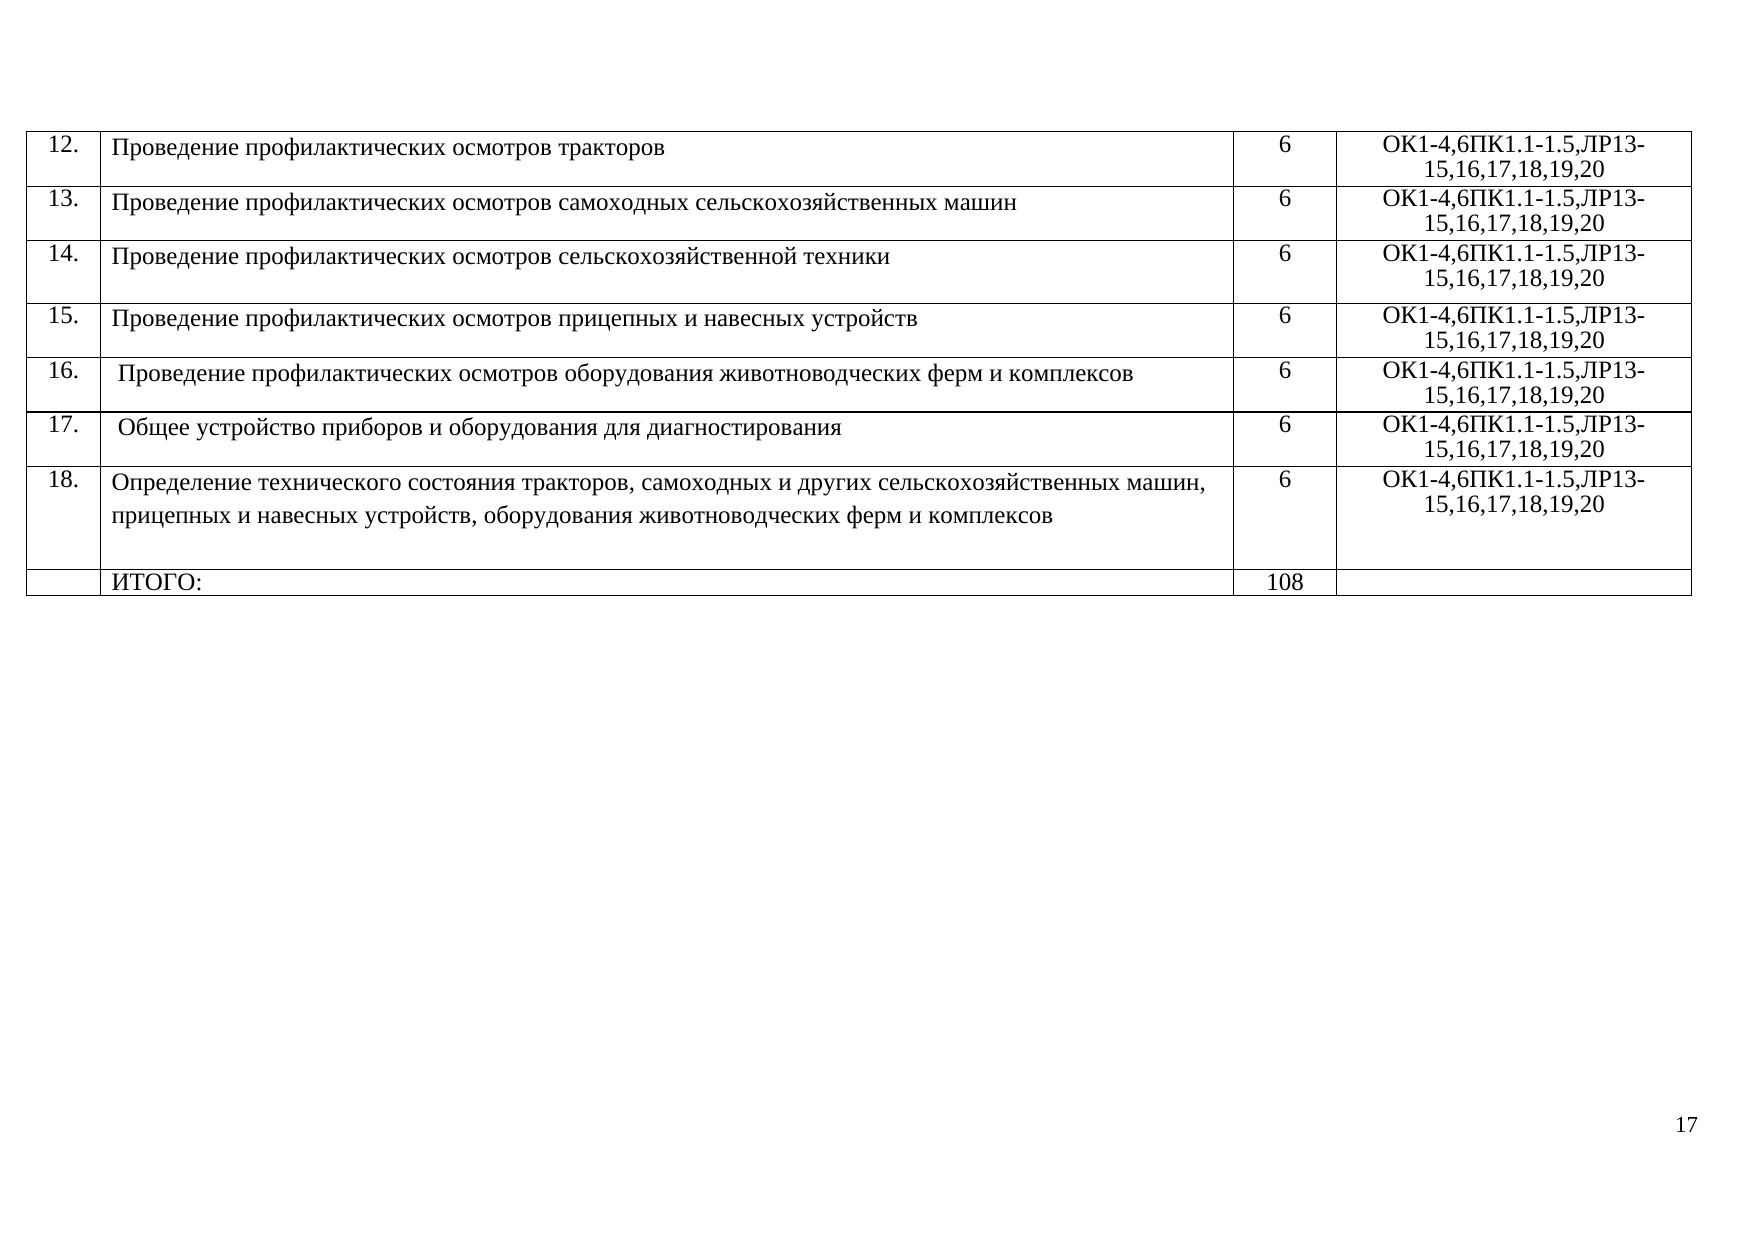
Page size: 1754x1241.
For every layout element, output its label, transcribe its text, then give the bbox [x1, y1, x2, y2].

table_cell Общее устройство приборов и оборудования для диагностирования [101, 413, 1233, 466]
table_cell Проведение профилактических осмотров тракторов [101, 132, 1233, 186]
table_cell 15. [27, 304, 100, 357]
table_cell ОК1-4,6ПК1.1-1.5,ЛР13-15,16,17,18,19,20 [1337, 187, 1691, 240]
table_cell ОК1-4,6ПК1.1-1.5,ЛР13-15,16,17,18,19,20 [1337, 358, 1691, 411]
table_cell 6 [1234, 304, 1336, 357]
table_cell 6 [1234, 358, 1336, 411]
table_cell ИТОГО: [101, 570, 1233, 595]
table_cell 13. [27, 187, 100, 240]
table_cell 18. [27, 467, 100, 569]
table_cell ОК1-4,6ПК1.1-1.5,ЛР13-15,16,17,18,19,20 [1337, 241, 1691, 302]
table_cell 17. [27, 413, 100, 466]
table_cell Определение технического состояния тракторов, самоходных и других сельскохозяйственных машин, прицепных и навесных устройств, оборудования животноводческих ферм и комплексов [101, 467, 1233, 569]
table_cell Проведение профилактических осмотров прицепных и навесных устройств [101, 304, 1233, 357]
table_cell 6 [1234, 467, 1336, 569]
table_cell 16. [27, 358, 100, 411]
table_cell 6 [1234, 132, 1336, 186]
table_cell 14. [27, 241, 100, 302]
table_cell Проведение профилактических осмотров оборудования животноводческих ферм и комплексов [101, 358, 1233, 411]
table_cell ОК1-4,6ПК1.1-1.5,ЛР13-15,16,17,18,19,20 [1337, 413, 1691, 466]
table_cell [1337, 570, 1691, 595]
table_cell 108 [1234, 570, 1336, 595]
table_cell 6 [1234, 413, 1336, 466]
table_cell ОК1-4,6ПК1.1-1.5,ЛР13-15,16,17,18,19,20 [1337, 304, 1691, 357]
table_cell [27, 570, 100, 595]
table_cell 6 [1234, 187, 1336, 240]
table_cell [1337, 132, 1691, 186]
table_cell 6 [1234, 241, 1336, 302]
table_cell Проведение профилактических осмотров сельскохозяйственной техники [101, 241, 1233, 302]
table_cell Проведение профилактических осмотров самоходных сельскохозяйственных машин [101, 187, 1233, 240]
table_cell ОК1-4,6ПК1.1-1.5,ЛР13-15,16,17,18,19,20 [1337, 467, 1691, 569]
table_cell 12. [27, 132, 100, 186]
